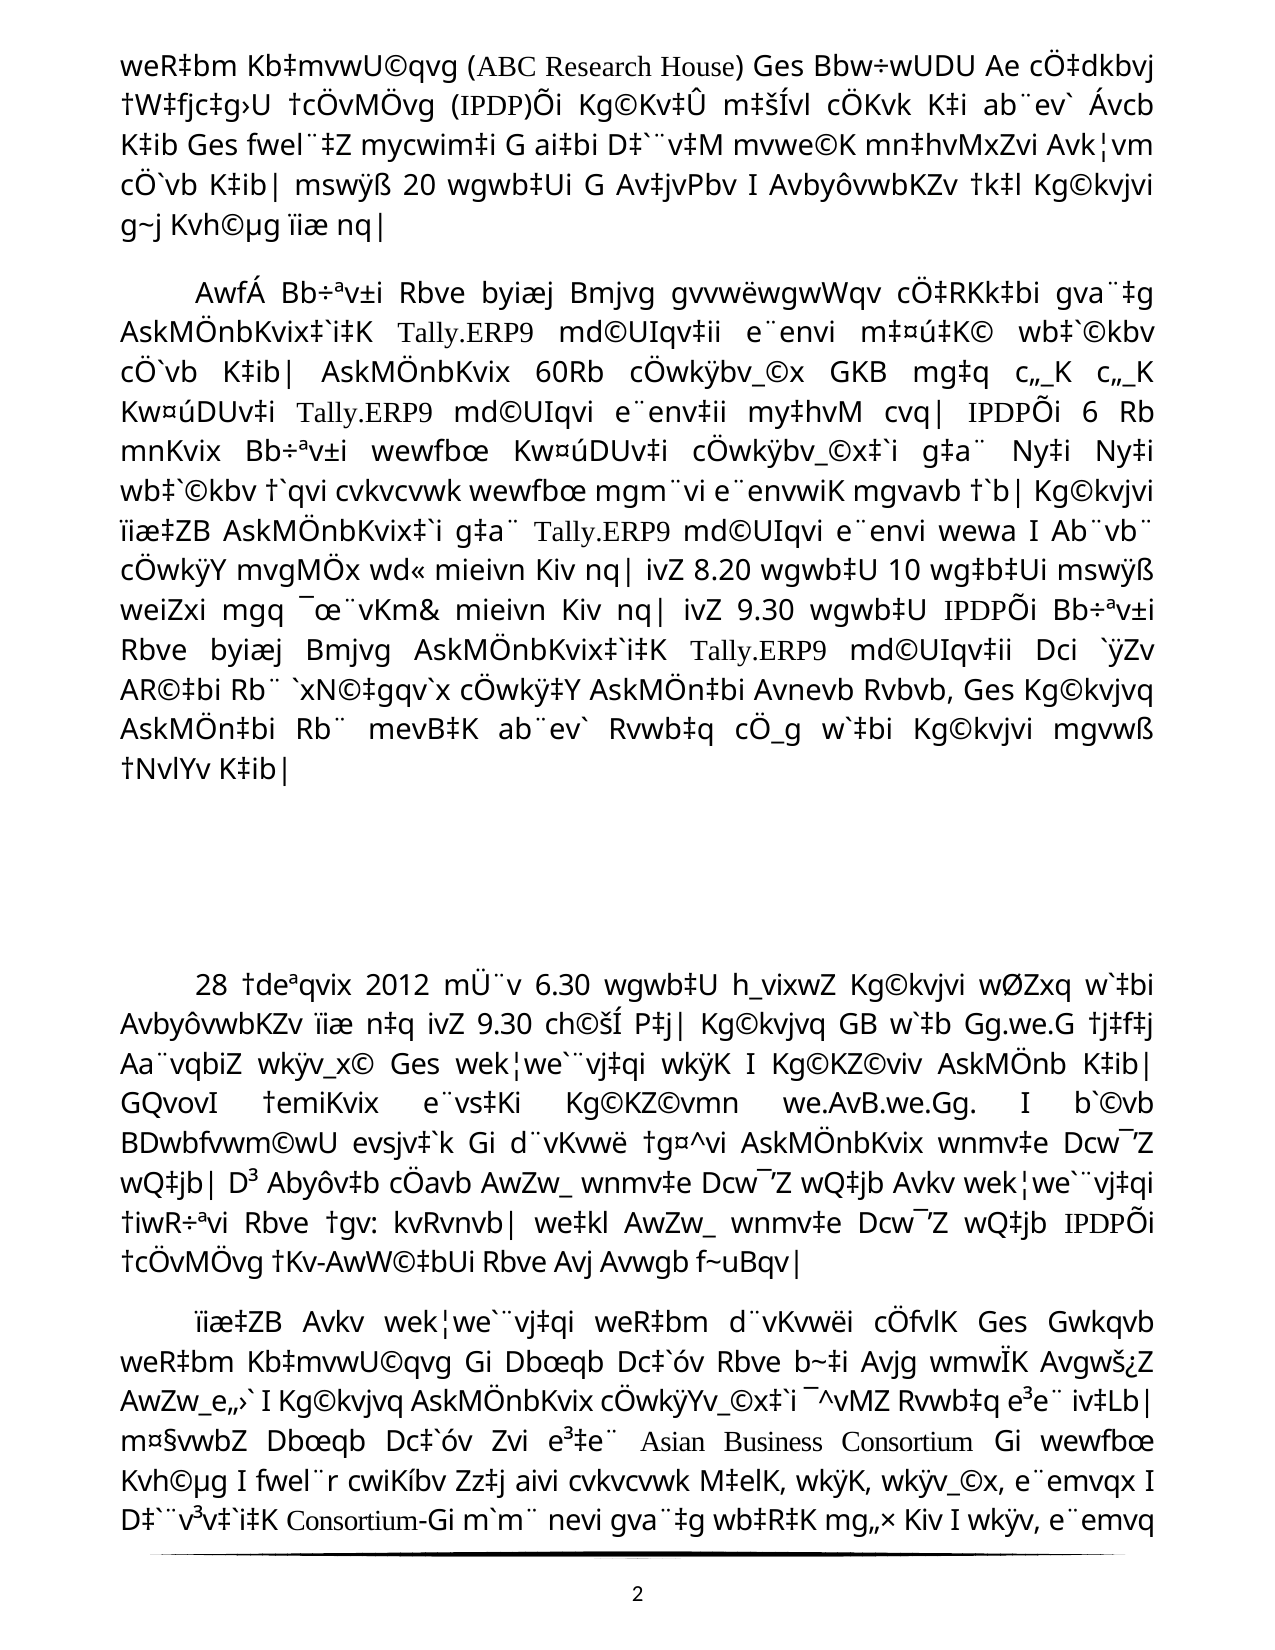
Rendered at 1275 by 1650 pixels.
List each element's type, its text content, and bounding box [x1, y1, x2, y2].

text 28 †deªqvix 2012 mÜ¨v 6.30 wgwb‡U h_vixwZ Kg©kvjvi wØZxq w`‡bi AvbyôvwbKZv ïiæ n‡q ivZ 9.30 ch©šÍ P‡j| Kg©kvjvq GB w`‡b Gg.we.G †j‡f‡j Aa¨vqbiZ wkÿv_x© Ges wek¦we`¨vj‡qi wkÿK I Kg©KZ©viv AskMÖnb K‡ib| GQvovI †emiKvix e¨vs‡Ki Kg©KZ©vmn we.AvB.we.Gg. I b`©vb BDwbfvwm©wU evsjv‡`k Gi d¨vKvwë †g¤^vi AskMÖnbKvix wnmv‡e Dcw¯’Z wQ‡jb| D³ Abyôv‡b cÖavb AwZw_ wnmv‡e Dcw¯’Z wQ‡jb Avkv wek¦we`¨vj‡qi †iwR÷ªvi Rbve †gv: kvRvnvb| we‡kl AwZw_ wnmv‡e Dcw¯’Z wQ‡jb IPDPÕi †cÖvMÖvg †Kv-AwW©‡bUi Rbve Avj Avwgb f~uBqv| [120, 964, 1155, 1281]
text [120, 1301, 1155, 1539]
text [120, 45, 1155, 243]
picture [150, 1550, 1126, 1559]
text AwfÁ Bb÷ªv±i Rbve byiæj Bmjvg gvvwëwgwWqv cÖ‡RKk‡bi gva¨‡g AskMÖnbKvix‡`i‡K Tally.ERP9 md©UIqv‡ii e¨envi m‡¤ú‡K© wb‡`©kbv cÖ`vb K‡ib| AskMÖnbKvix 60Rb cÖwkÿbv_©x GKB mg‡q c„_K c„_K Kw¤úDUv‡i Tally.ERP9 md©UIqvi e¨env‡ii my‡hvM cvq| IPDPÕi 6 Rb mnKvix Bb÷ªv±i wewfbœ Kw¤úDUv‡i cÖwkÿbv_©x‡`i g‡a¨ Ny‡i Ny‡i wb‡`©kbv †`qvi cvkvcvwk wewfbœ mgm¨vi e¨envwiK mgvavb †`b| Kg©kvjvi ïiæ‡ZB AskMÖnbKvix‡`i g‡a¨ Tally.ERP9 md©UIqvi e¨envi wewa I Ab¨vb¨ cÖwkÿY mvgMÖx wd« mieivn Kiv nq| ivZ 8.20 wgwb‡U 10 wg‡b‡Ui mswÿß weiZxi mgq ¯œ¨vKm& mieivn Kiv nq| ivZ 9.30 wgwb‡U IPDPÕi Bb÷ªv±i Rbve byiæj Bmjvg AskMÖnbKvix‡`i‡K Tally.ERP9 md©UIqv‡ii Dci `ÿZv AR©‡bi Rb¨ `xN©‡gqv`x cÖwkÿ‡Y AskMÖn‡bi Avnevb Rvbvb, Ges Kg©kvjvq AskMÖn‡bi Rb¨ mevB‡K ab¨ev` Rvwb‡q cÖ_g w`‡bi Kg©kvjvi mgvwß †NvlYv K‡ib| [120, 272, 1155, 788]
